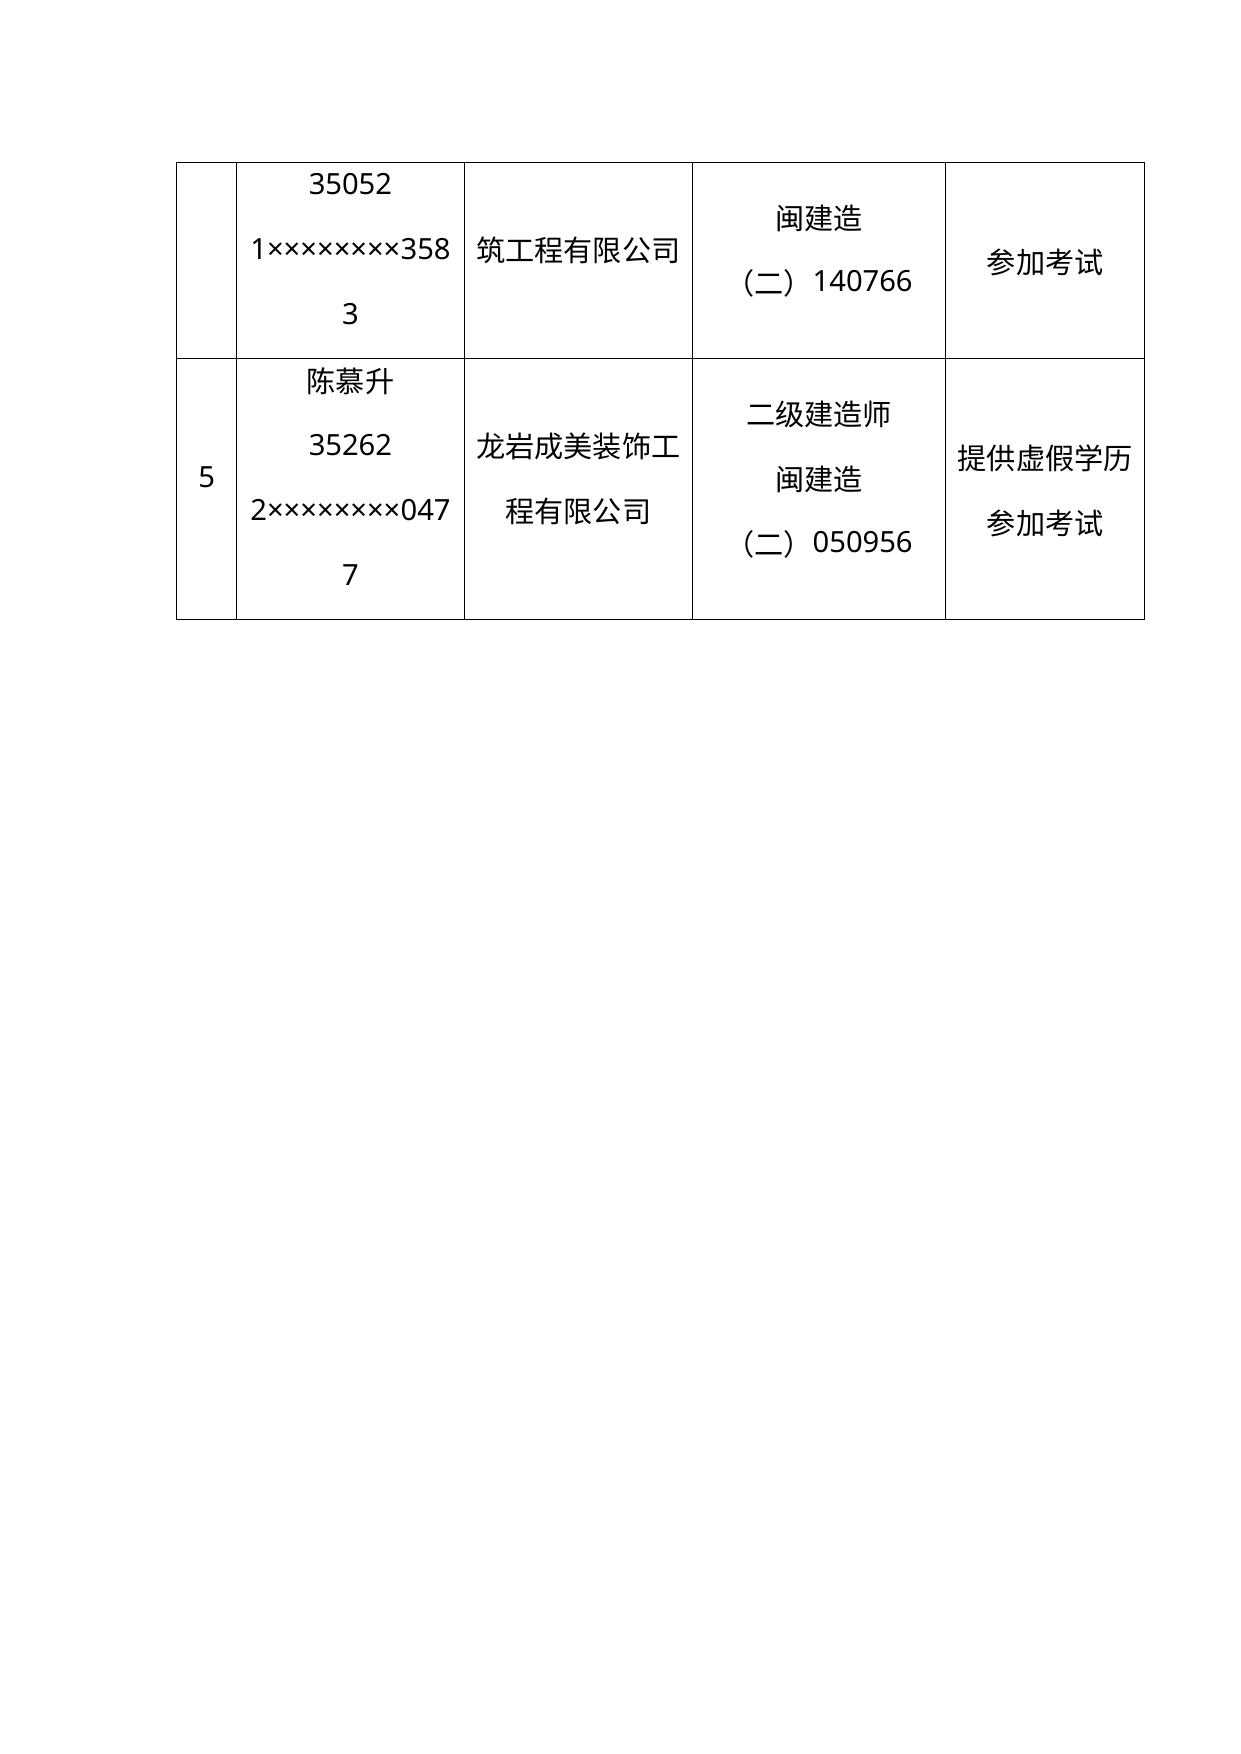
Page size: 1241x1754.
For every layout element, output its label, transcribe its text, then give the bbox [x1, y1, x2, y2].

table_cell 4 [177, 163, 236, 358]
table_cell 5 [177, 359, 236, 619]
table_cell 提供虚假学历 参加考试 [946, 359, 1144, 619]
table_cell 二级建造师 闽建造（二）050956 [693, 359, 945, 619]
table_cell 龙岩成美装饰工程有限公司 [465, 359, 692, 619]
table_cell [237, 163, 464, 358]
table_cell 提供虚假学历参加考试 [946, 163, 1144, 358]
table_cell 陈慕升 352622××××××××0477 [237, 359, 464, 619]
table_cell 二级建造师 闽建造（二）140766 [693, 163, 945, 358]
table_cell 福建省尚艺古建筑工程有限公司 [465, 163, 692, 358]
